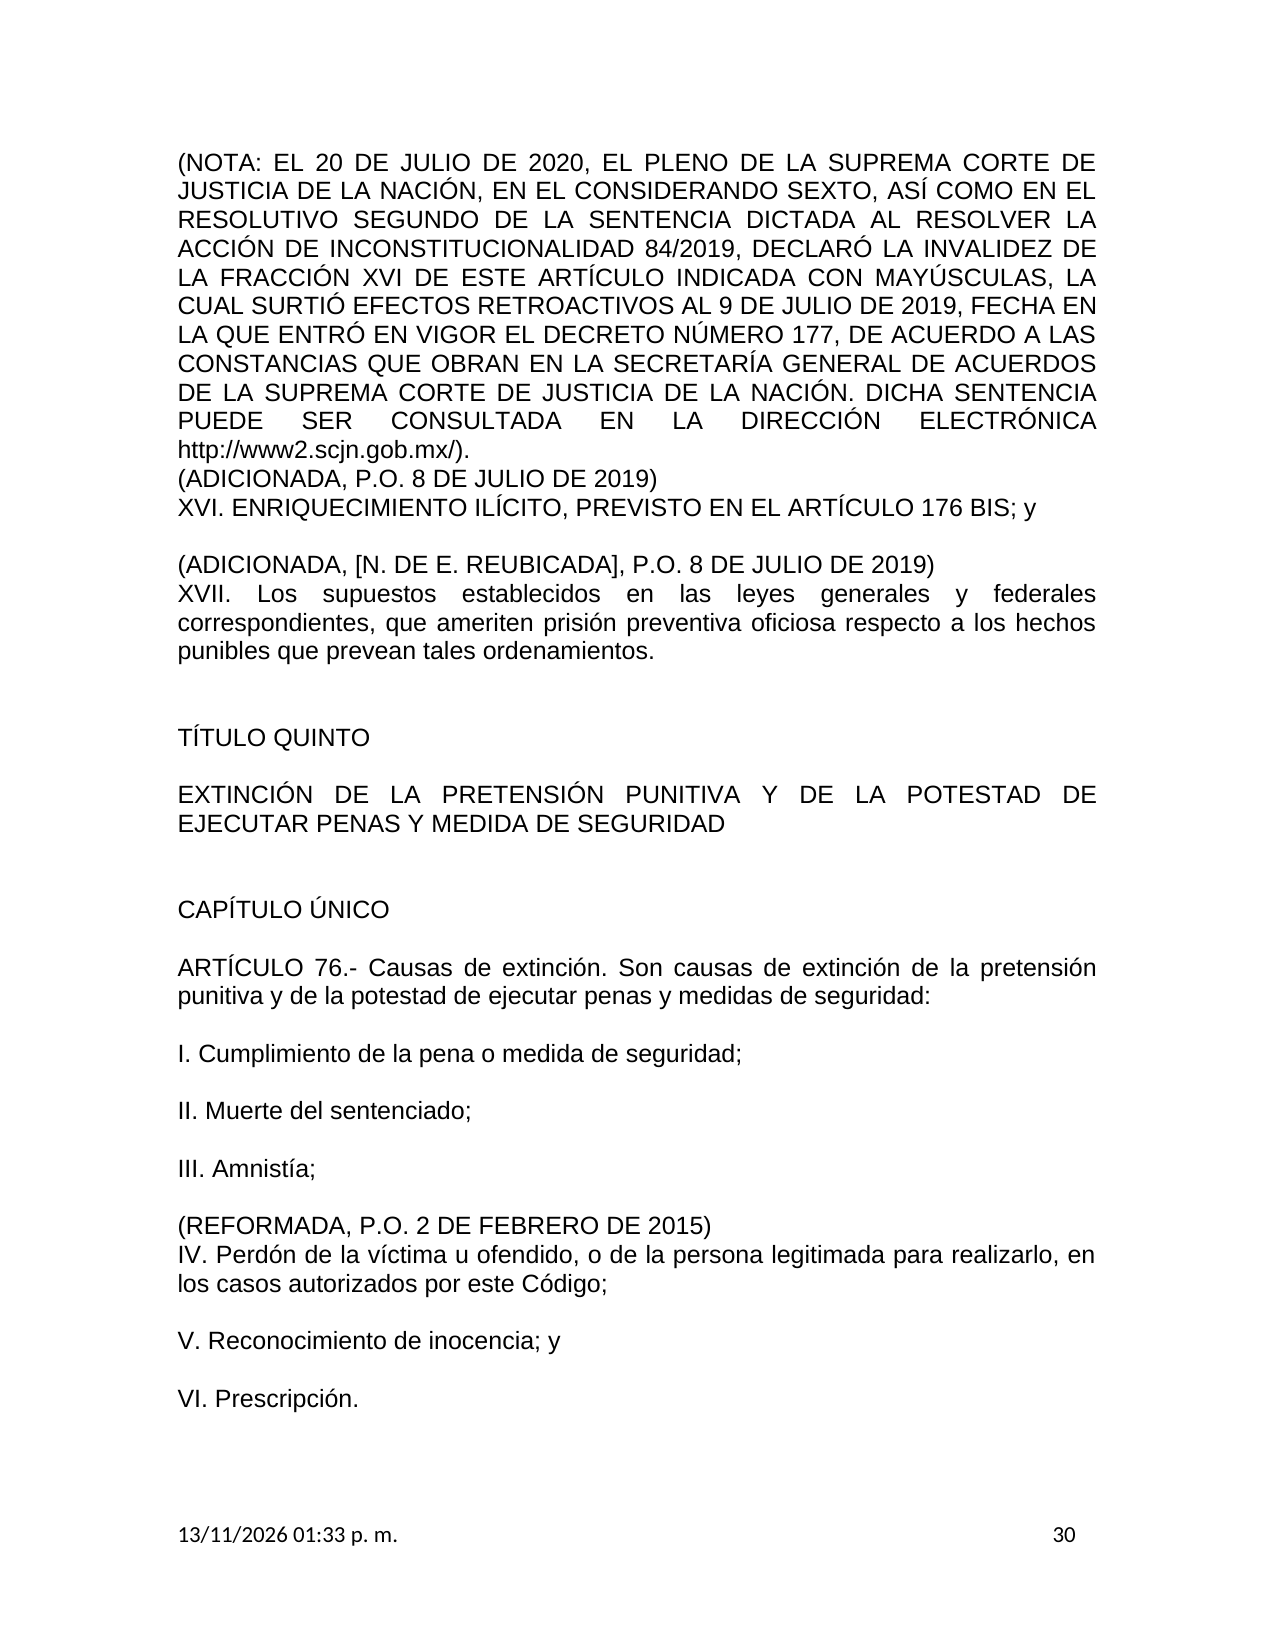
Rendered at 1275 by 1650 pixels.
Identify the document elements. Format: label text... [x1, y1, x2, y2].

text EXTINCIÓN DE LA PRETENSIÓN PUNITIVA Y DE LA POTESTAD DE EJECUTAR PENAS Y MEDIDA DE SEGURIDAD [177, 780, 1098, 838]
text XVI. ENRIQUECIMIENTO ILÍCITO, PREVISTO EN EL ARTÍCULO 176 BIS; y [177, 493, 1098, 521]
text CAPÍTULO ÚNICO [177, 895, 1098, 924]
text (ADICIONADA, [N. DE E. REUBICADA], P.O. 8 DE JULIO DE 2019) [177, 550, 1098, 579]
text (REFORMADA, P.O. 2 DE FEBRERO DE 2015) [177, 1211, 1098, 1240]
text TÍTULO QUINTO [177, 723, 1098, 751]
text I. Cumplimiento de la pena o medida de seguridad; [177, 1039, 1098, 1068]
text III. Amnistía; [177, 1154, 1098, 1183]
text VI. Prescripción. [177, 1384, 1098, 1413]
text IV. Perdón de la víctima u ofendido, o de la persona legitimada para realizarlo, en los casos autorizados por este Código; [177, 1240, 1098, 1298]
text V. Reconocimiento de inocencia; y [177, 1326, 1098, 1355]
text II. Muerte del sentenciado; [177, 1096, 1098, 1125]
text (NOTA: EL 20 DE JULIO DE 2020, EL PLENO DE LA SUPREMA CORTE DE JUSTICIA DE LA NACIÓN, EN EL CONSIDERANDO SEXTO, ASÍ COMO EN EL RESOLUTIVO SEGUNDO DE LA SENTENCIA DICTADA AL RESOLVER LA ACCIÓN DE INCONSTITUCIONALIDAD 84/2019, DECLARÓ LA INVALIDEZ DE LA FRACCIÓN XVI DE ESTE ARTÍCULO INDICADA CON MAYÚSCULAS, LA CUAL SURTIÓ EFECTOS RETROACTIVOS AL 9 DE JULIO DE 2019, FECHA EN LA QUE ENTRÓ EN VIGOR EL DECRETO NÚMERO 177, DE ACUERDO A LAS CONSTANCIAS QUE OBRAN EN LA SECRETARÍA GENERAL DE ACUERDOS DE LA SUPREMA CORTE DE JUSTICIA DE LA NACIÓN. DICHA SENTENCIA PUEDE SER CONSULTADA EN LA DIRECCIÓN ELECTRÓNICA http://www2.scjn.gob.mx/). [177, 148, 1098, 464]
text (ADICIONADA, P.O. 8 DE JULIO DE 2019) [177, 464, 1098, 493]
text ARTÍCULO 76.- Causas de extinción. Son causas de extinción de la pretensión punitiva y de la potestad de ejecutar penas y medidas de seguridad: [177, 953, 1098, 1010]
text XVII. Los supuestos establecidos en las leyes generales y federales correspondientes, que ameriten prisión preventiva oficiosa respecto a los hechos punibles que prevean tales ordenamientos. [177, 579, 1098, 665]
